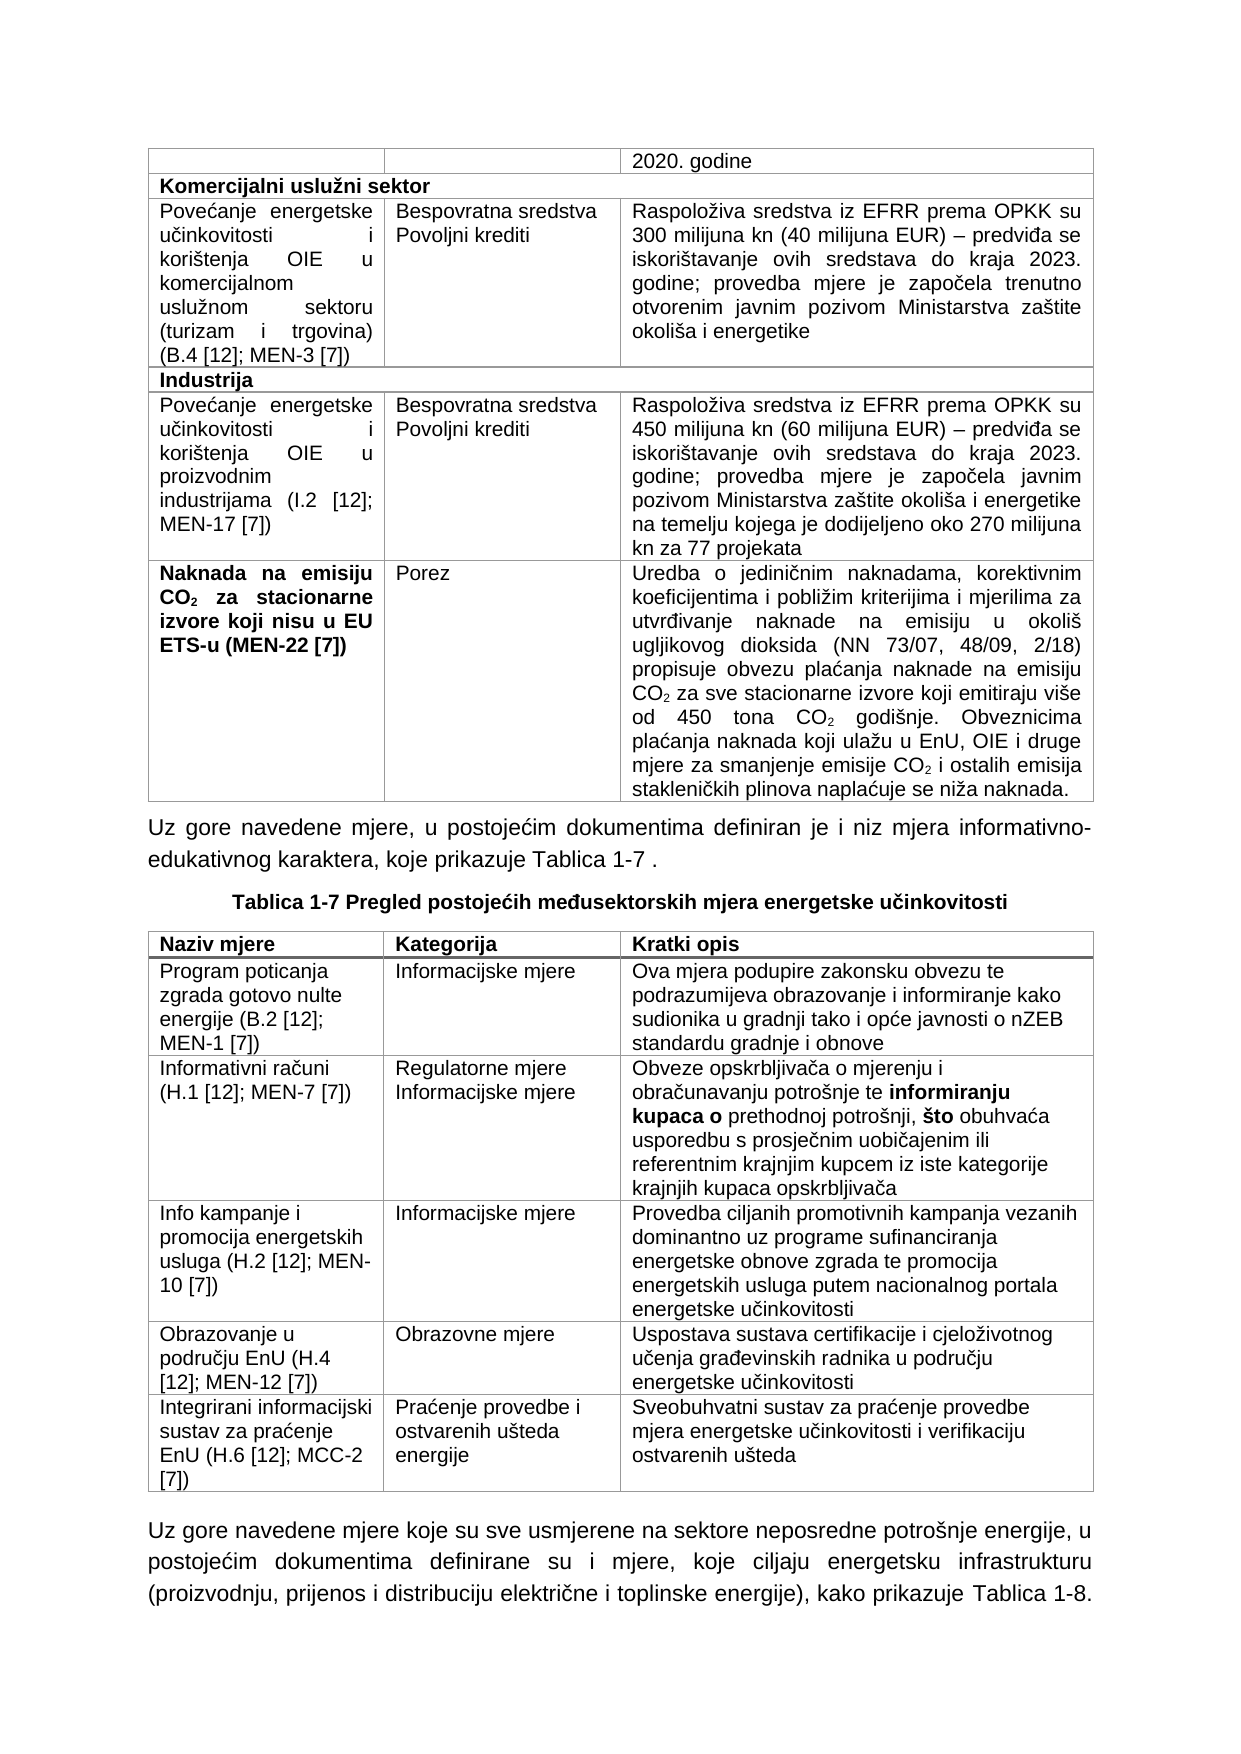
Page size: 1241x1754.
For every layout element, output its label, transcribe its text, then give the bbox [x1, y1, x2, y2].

table_cell Informacijske mjere [384, 959, 620, 1055]
table_cell Obrazovne mjere [384, 1322, 620, 1394]
table_cell Komercijalni uslužni sektor [149, 174, 1093, 198]
table_cell Bespovratna sredstva Povoljni krediti [385, 199, 620, 366]
table_cell Povećanje energetske učinkovitosti i korištenja OIE u proizvodnim industrijama (I.2 [12]; MEN-17 [7]) [149, 393, 384, 560]
table_header Kratki opis [621, 932, 1093, 956]
table_cell Bespovratna sredstva Povoljni krediti [385, 393, 620, 560]
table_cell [149, 149, 384, 173]
table_cell Regulatorne mjere Informacijske mjere [384, 1056, 620, 1200]
table_cell Program poticanja zgrada gotovo nulte energije (B.2 [12]; MEN-1 [7]) [149, 959, 383, 1055]
table_cell Informacijske mjere [384, 1201, 620, 1321]
table_cell Naknada na emisiju CO2 za stacionarne izvore koji nisu u EU ETS-u (MEN-22 [7]) [149, 561, 384, 801]
table_cell Integrirani informacijski sustav za praćenje EnU (H.6 [12]; MCC-2 [7]) [149, 1395, 383, 1491]
text Tablica 1-7 Pregled postojećih međusektorskih mjera energetske učinkovitosti [148, 890, 1093, 914]
table_cell Informativni računi (H.1 [12]; MEN-7 [7]) [149, 1056, 383, 1200]
table_cell Uspostava sustava certifikacije i cjeloživotnog učenja građevinskih radnika u području energetske učinkovitosti [621, 1322, 1093, 1394]
table_cell Obrazovanje u području EnU (H.4 [12]; MEN-12 [7]) [149, 1322, 383, 1394]
table_cell Povećanje energetske učinkovitosti i korištenja OIE u komercijalnom uslužnom sektoru (turizam i trgovina) (B.4 [12]; MEN-3 [7]) [149, 199, 384, 366]
table_cell Porez [385, 561, 620, 801]
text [148, 1517, 1093, 1606]
table_header Kategorija [384, 932, 620, 956]
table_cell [385, 149, 620, 173]
text Uz gore navedene mjere, u postojećim dokumentima definiran je i niz mjera informativno-edukativnog karaktera, koje prikazuje Tablica 1-7 . [148, 814, 1093, 872]
table_cell Provedba ciljanih promotivnih kampanja vezanih dominantno uz programe sufinanciranja energetske obnove zgrada te promocija energetskih usluga putem nacionalnog portala energetske učinkovitosti [621, 1201, 1093, 1321]
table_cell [621, 149, 1093, 173]
table_cell Sveobuhvatni sustav za praćenje provedbe mjera energetske učinkovitosti i verifikaciju ostvarenih ušteda [621, 1395, 1093, 1491]
table_cell Uredba o jediničnim naknadama, korektivnim koeficijentima i pobližim kriterijima i mjerilima za utvrđivanje naknade na emisiju u okoliš ugljikovog dioksida (NN 73/07, 48/09, 2/18) propisuje obvezu plaćanja naknade na emisiju CO2 za sve stacionarne izvore koji emitiraju više od 450 tona CO2 godišnje. Obveznicima plaćanja naknada koji ulažu u EnU, OIE i druge mjere za smanjenje emisije CO2 i ostalih emisija stakleničkih plinova naplaćuje se niža naknada. [621, 561, 1093, 801]
table_header Naziv mjere [149, 932, 383, 956]
table_cell Ova mjera podupire zakonsku obvezu te podrazumijeva obrazovanje i informiranje kako sudionika u gradnji tako i opće javnosti o nZEB standardu gradnje i obnove [621, 959, 1093, 1055]
table_cell Raspoloživa sredstva iz EFRR prema OPKK su 300 milijuna kn (40 milijuna EUR) – predviđa se iskorištavanje ovih sredstava do kraja 2023. godine; provedba mjere je započela trenutno otvorenim javnim pozivom Ministarstva zaštite okoliša i energetike [621, 199, 1093, 366]
table_cell Info kampanje i promocija energetskih usluga (H.2 [12]; MEN-10 [7]) [149, 1201, 383, 1321]
table_cell Praćenje provedbe i ostvarenih ušteda energije [384, 1395, 620, 1491]
table_cell Raspoloživa sredstva iz EFRR prema OPKK su 450 milijuna kn (60 milijuna EUR) – predviđa se iskorištavanje ovih sredstava do kraja 2023. godine; provedba mjere je započela javnim pozivom Ministarstva zaštite okoliša i energetike na temelju kojega je dodijeljeno oko 270 milijuna kn za 77 projekata [621, 393, 1093, 560]
table_cell Obveze opskrbljivača o mjerenju i obračunavanju potrošnje te informiranju kupaca o prethodnoj potrošnji, što obuhvaća usporedbu s prosječnim uobičajenim ili referentnim krajnjim kupcem iz iste kategorije krajnjih kupaca opskrbljivača [621, 1056, 1093, 1200]
table_cell Industrija [149, 368, 1093, 391]
